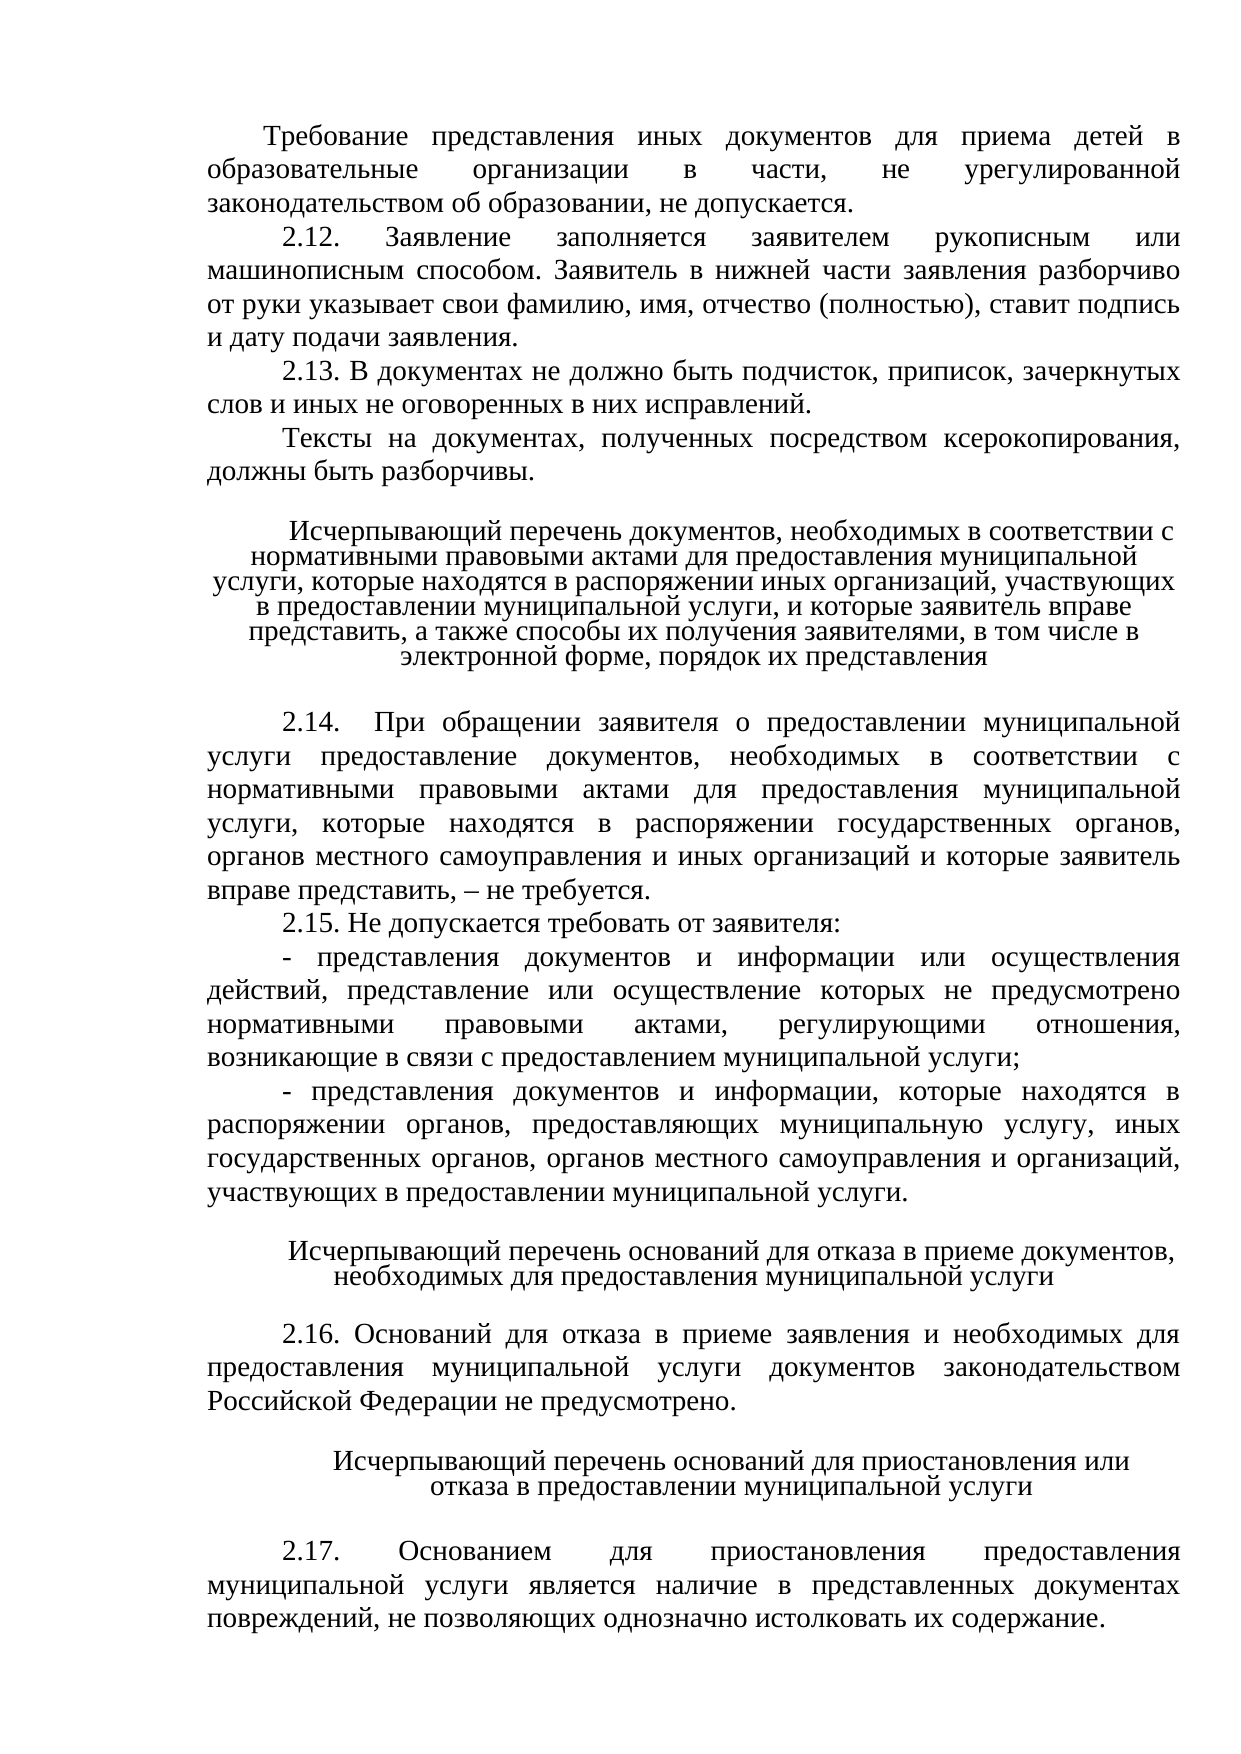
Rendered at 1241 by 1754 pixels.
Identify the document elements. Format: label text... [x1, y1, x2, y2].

text Требование представления иных документов для приема детей в образовательные организации в части, не урегулированной законодательством об образовании, не допускается. [207, 118, 1181, 219]
text Тексты на документах, полученных посредством ксерокопирования, должны быть разборчивы. [207, 420, 1181, 487]
text отказа в предоставлении муниципальной услуги [207, 1475, 1181, 1500]
text 2.15. Не допускается требовать от заявителя: [207, 905, 1181, 939]
text Исчерпывающий перечень оснований для отказа в приеме документов, необходимых для предоставления муниципальной услуги [207, 1241, 1181, 1291]
text 2.14. При обращении заявителя о предоставлении муниципальной услуги предоставление документов, необходимых в соответствии с нормативными правовыми актами для предоставления муниципальной услуги, которые находятся в распоряжении государственных органов, органов местного самоуправления и иных организаций и которые заявитель вправе представить, – не требуется. [207, 704, 1181, 905]
text 2.16. Оснований для отказа в приеме заявления и необходимых для предоставления муниципальной услуги документов законодательством Российской Федерации не предусмотрено. [207, 1316, 1181, 1416]
text 2.17. Основанием для приостановления предоставления муниципальной услуги является наличие в представленных документах повреждений, не позволяющих однозначно истолковать их содержание. [207, 1533, 1181, 1634]
text 2.13. В документах не должно быть подчисток, приписок, зачеркнутых слов и иных не оговоренных в них исправлений. [207, 353, 1181, 420]
text Исчерпывающий перечень оснований для приостановления или [207, 1450, 1181, 1475]
text - представления документов и информации, которые находятся в распоряжении органов, предоставляющих муниципальную услугу, иных государственных органов, органов местного самоуправления и организаций, участвующих в предоставлении муниципальной услуги. [207, 1073, 1181, 1207]
text Исчерпывающий перечень документов, необходимых в соответствии с нормативными правовыми актами для предоставления муниципальной услуги, которые находятся в распоряжении иных организаций, участвующих в предоставлении муниципальной услуги, и которые заявитель вправе представить, а также способы их получения заявителями, в том числе в электронной форме, порядок их представления [207, 521, 1181, 671]
text - представления документов и информации или осуществления действий, представление или осуществление которых не предусмотрено нормативными правовыми актами, регулирующими отношения, возникающие в связи с предоставлением муниципальной услуги; [207, 939, 1181, 1073]
text 2.12. Заявление заполняется заявителем рукописным или машинописным способом. Заявитель в нижней части заявления разборчиво от руки указывает свои фамилию, имя, отчество (полностью), ставит подпись и дату подачи заявления. [207, 219, 1181, 353]
